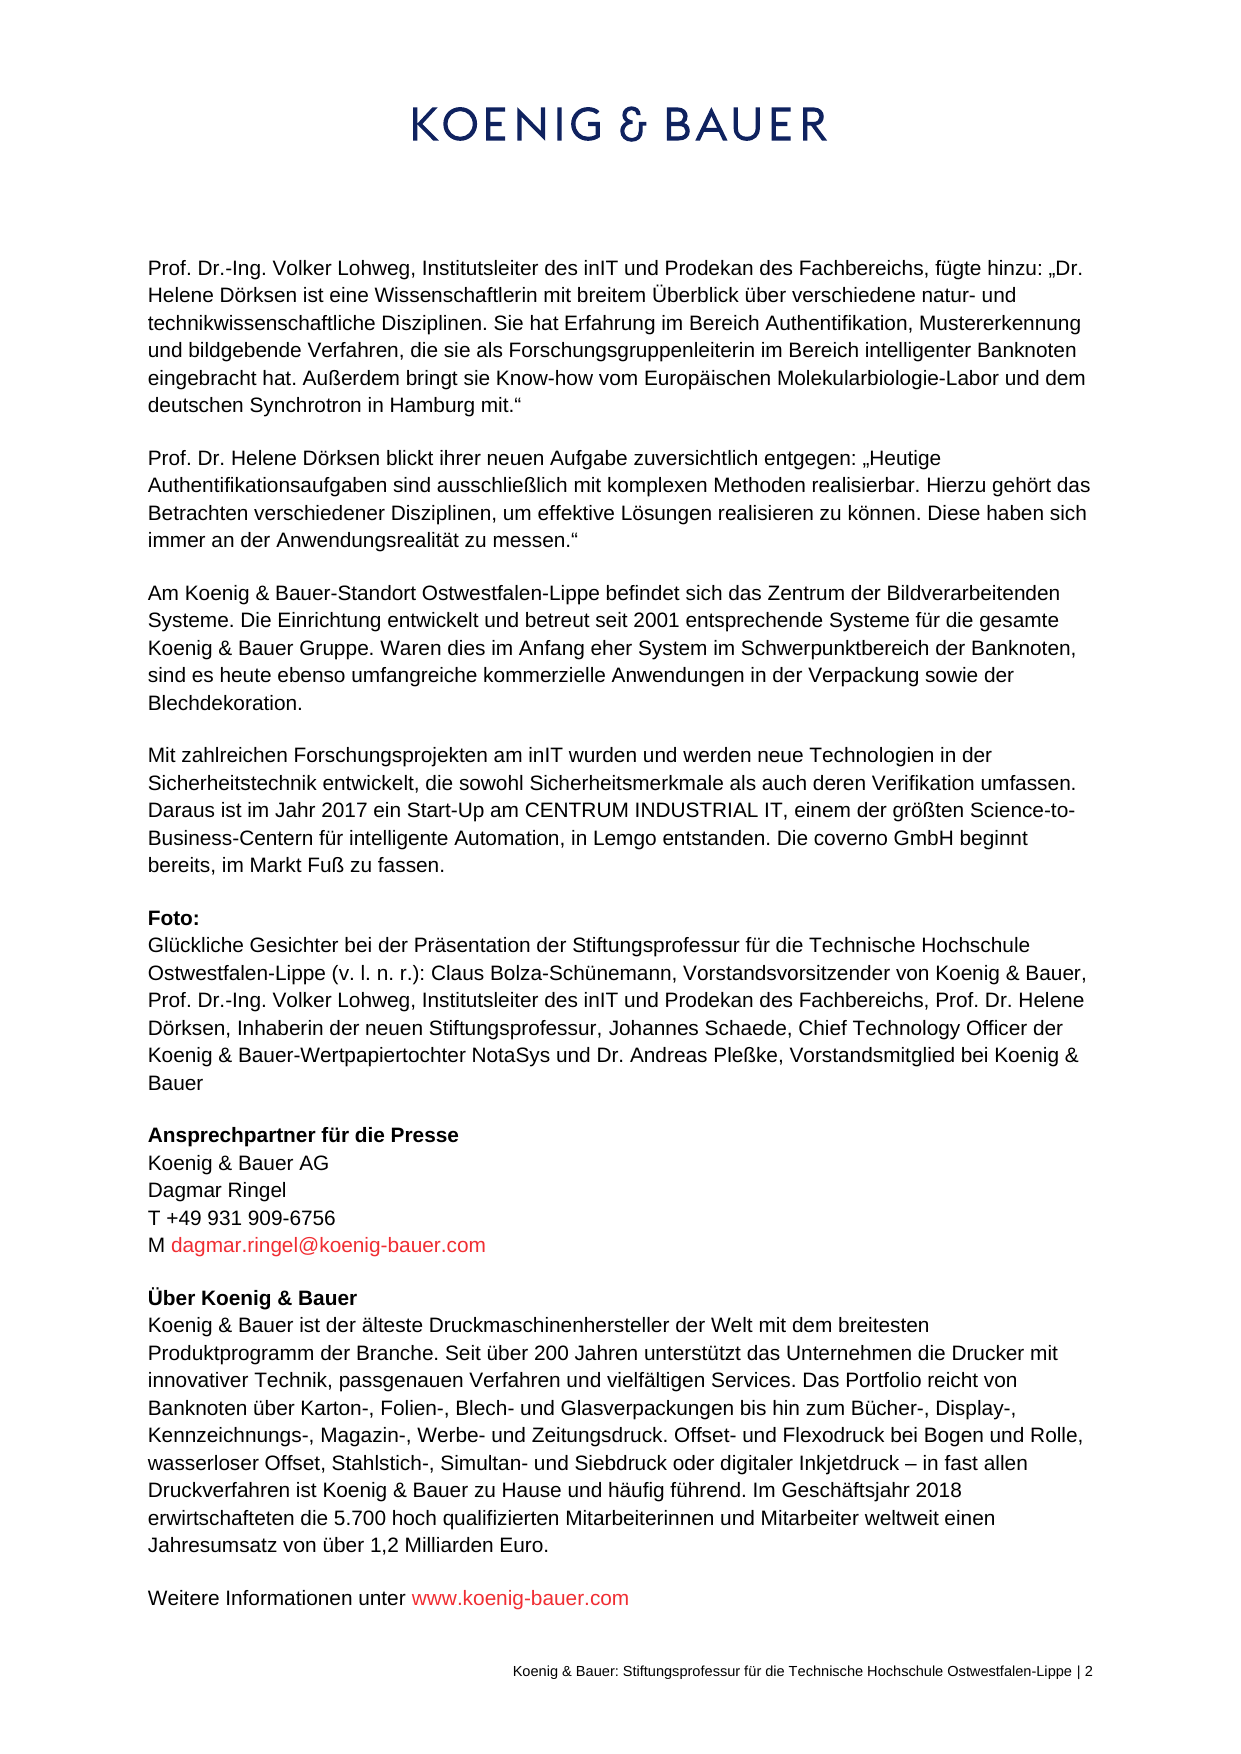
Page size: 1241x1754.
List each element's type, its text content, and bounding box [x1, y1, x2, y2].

subtitle Foto: [148, 906, 1092, 929]
text Mit zahlreichen Forschungsprojekten am inIT wurden und werden neue Technologien in der Sicherheitstechnik entwickelt, die sowohl Sicherheitsmerkmale als auch deren Verifikation umfassen. Daraus ist im Jahr 2017 ein Start-Up am CENTRUM INDUSTRIAL IT, einem der größten Science-to-Business-Centern für intelligente Automation, in Lemgo entstanden. Die coverno GmbH beginnt bereits, im Markt Fuß zu fassen. [148, 743, 1092, 877]
text Prof. Dr.-Ing. Volker Lohweg, Institutsleiter des inIT und Prodekan des Fachbereichs, fügte hinzu: „Dr. Helene Dörksen ist eine Wissenschaftlerin mit breitem Überblick über verschiedene natur- und technikwissenschaftliche Disziplinen. Sie hat Erfahrung im Bereich Authentifikation, Mustererkennung und bildgebende Verfahren, die sie als Forschungsgruppenleiterin im Bereich intelligenter Banknoten eingebracht hat. Außerdem bringt sie Know-how vom Europäischen Molekularbiologie-Labor und dem deutschen Synchrotron in Hamburg mit.“ [148, 256, 1092, 417]
text Glückliche Gesichter bei der Präsentation der Stiftungsprofessur für die Technische Hochschule Ostwestfalen-Lippe (v. l. n. r.): Claus Bolza-Schünemann, Vorstandsvorsitzender von Koenig & Bauer, Prof. Dr.-Ing. Volker Lohweg, Institutsleiter des inIT und Prodekan des Fachbereichs, Prof. Dr. Helene Dörksen, Inhaberin der neuen Stiftungsprofessur, Johannes Schaede, Chief Technology Officer der Koenig & Bauer-Wertpapiertochter NotaSys und Dr. Andreas Pleßke, Vorstandsmitglied bei Koenig & Bauer [148, 933, 1092, 1094]
text Weitere Informationen unter www.koenig-bauer.com [148, 1586, 1092, 1609]
text Koenig & Bauer ist der älteste Druckmaschinenhersteller der Welt mit dem breitesten Produktprogramm der Branche. Seit über 200 Jahren unterstützt das Unternehmen die Drucker mit innovativer Technik, passgenauen Verfahren und vielfältigen Services. Das Portfolio reicht von Banknoten über Karton-, Folien-, Blech- und Glasverpackungen bis hin zum Bücher-, Display-, Kennzeichnungs-, Magazin-, Werbe- und Zeitungsdruck. Offset- und Flexodruck bei Bogen und Rolle, wasserloser Offset, Stahlstich-, Simultan- und Siebdruck oder digitaler Inkjetdruck – in fast allen Druckverfahren ist Koenig & Bauer zu Hause und häufig führend. Im Geschäftsjahr 2018 erwirtschafteten die 5.700 hoch qualifizierten Mitarbeiterinnen und Mitarbeiter weltweit einen Jahresumsatz von über 1,2 Milliarden Euro. [148, 1313, 1092, 1557]
text Am Koenig & Bauer-Standort Ostwestfalen-Lippe befindet sich das Zentrum der Bildverarbeitenden Systeme. Die Einrichtung entwickelt und betreut seit 2001 entsprechende Systeme für die gesamte Koenig & Bauer Gruppe. Waren dies im Anfang eher System im Schwerpunktbereich der Banknoten, sind es heute ebenso umfangreiche kommerzielle Anwendungen in der Verpackung sowie der Blechdekoration. [148, 581, 1092, 714]
text Ansprechpartner für die Presse Koenig & Bauer AG Dagmar Ringel T +49 931 909-6756 M dagmar.ringel@koenig-bauer.com [148, 1123, 1092, 1257]
subtitle Über Koenig & Bauer [148, 1286, 1092, 1309]
text Prof. Dr. Helene Dörksen blickt ihrer neuen Aufgabe zuversichtlich entgegen: „Heutige Authentifikationsaufgaben sind ausschließlich mit komplexen Methoden realisierbar. Hierzu gehört das Betrachten verschiedener Disziplinen, um effektive Lösungen realisieren zu können. Diese haben sich immer an der Anwendungsrealität zu messen.“ [148, 446, 1092, 552]
